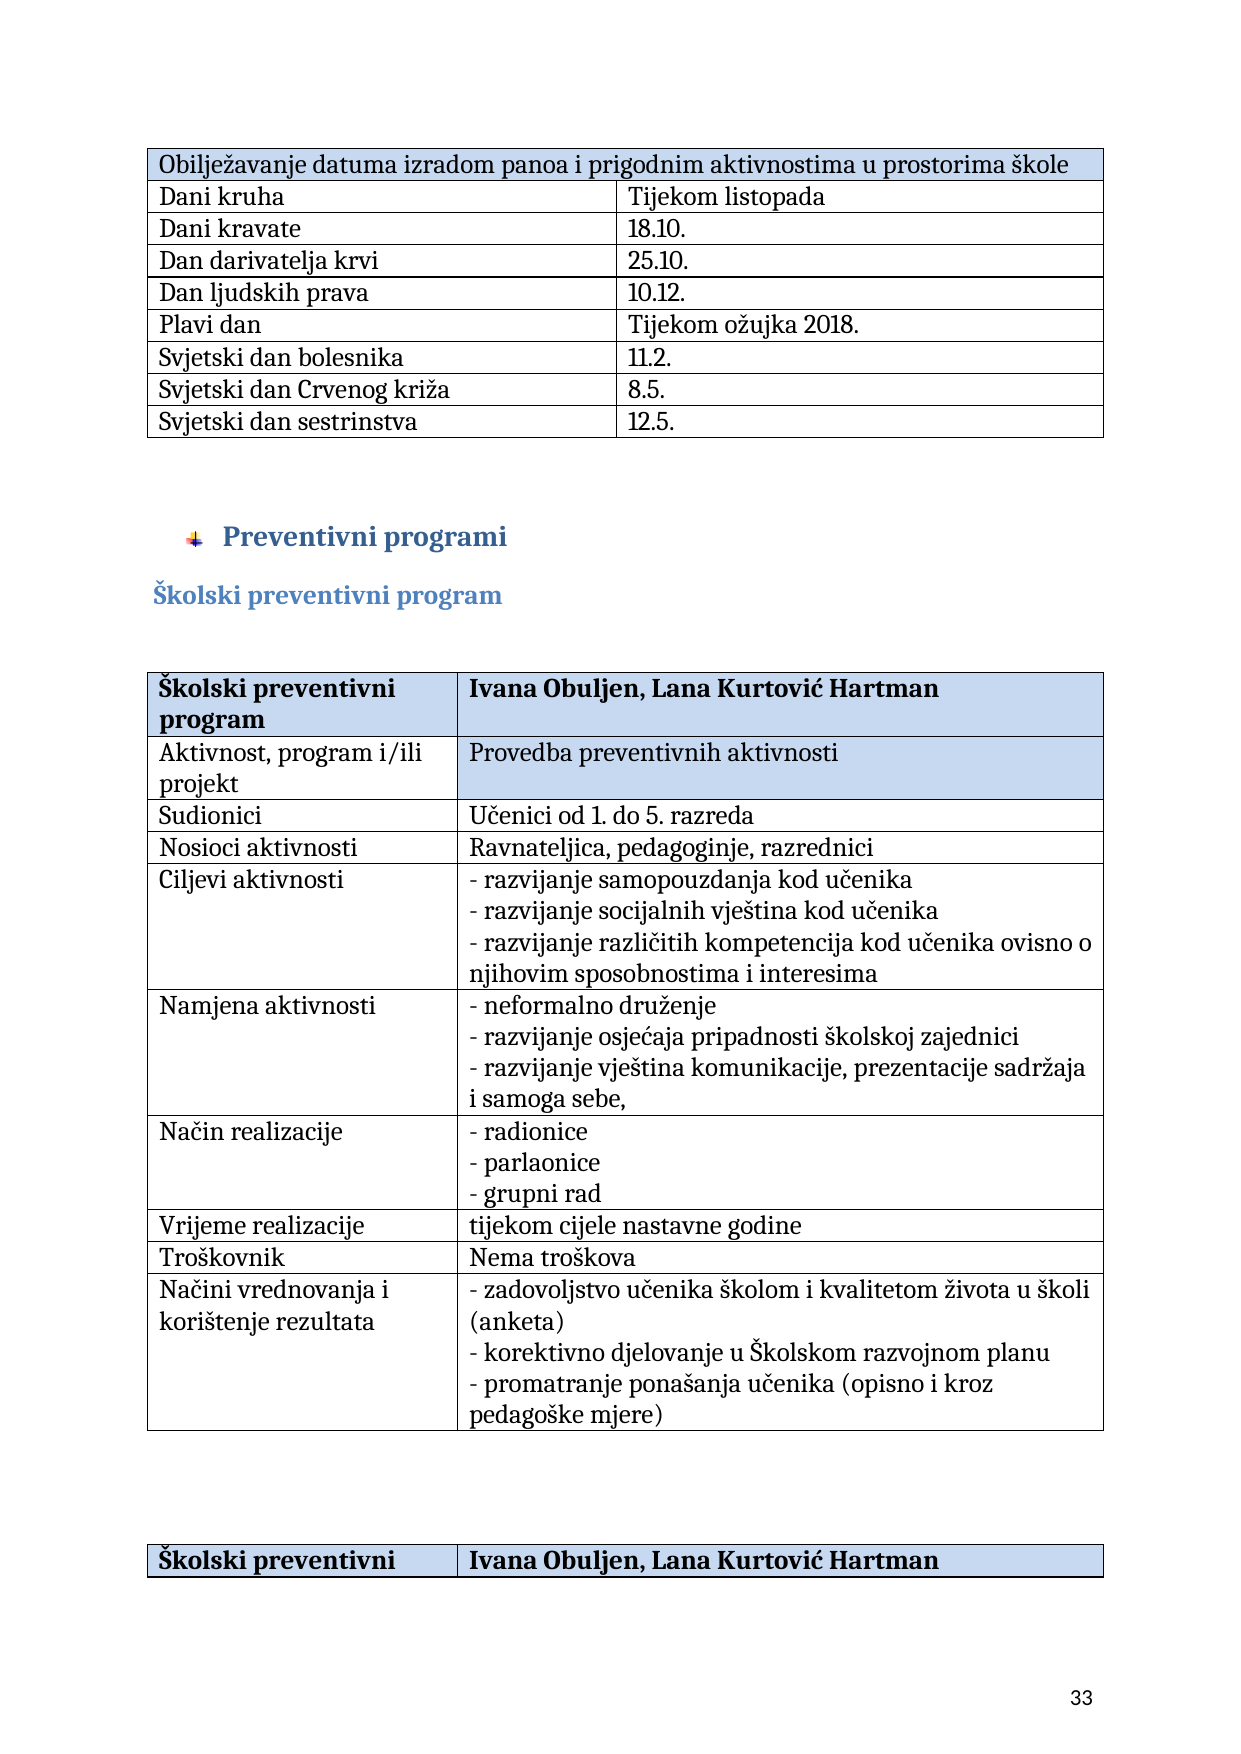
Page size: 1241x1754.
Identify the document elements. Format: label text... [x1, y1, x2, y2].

table_cell 12.5. [617, 406, 1103, 437]
table_cell Ciljevi aktivnosti [148, 864, 457, 989]
table_cell Svjetski dan Crvenog križa [148, 374, 616, 405]
table_cell Nosioci aktivnosti [148, 832, 457, 863]
table_cell Dani kravate [148, 213, 616, 244]
table_header Školski preventivni program [148, 673, 457, 736]
table_header Ivana Obuljen, Lana Kurtović Hartman [458, 673, 1103, 736]
table_cell Dan darivatelja krvi [148, 245, 616, 276]
table_cell Dani kruha [148, 181, 616, 212]
table_cell Provedba preventivnih aktivnosti [458, 737, 1103, 799]
table_cell 10.12. [617, 278, 1103, 308]
table_header Obilježavanje datuma izradom panoa i prigodnim aktivnostima u prostorima škole [148, 149, 1103, 180]
table_cell Plavi dan [148, 310, 616, 341]
subtitle Preventivni programi [185, 521, 1093, 554]
subtitle Školski preventivni program [148, 580, 1093, 611]
table_cell Aktivnost, program i/ili projekt [148, 737, 457, 799]
table_cell Tijekom ožujka 2018. [617, 310, 1103, 341]
table_cell tijekom cijele nastavne godine [458, 1210, 1103, 1241]
table_cell Ravnateljica, pedagoginje, razrednici [458, 832, 1103, 863]
table_cell Troškovnik [148, 1242, 457, 1273]
table_cell - neformalno druženje - razvijanje osjećaja pripadnosti školskoj zajednici - razvijanje vještina komunikacije, prezentacije sadržaja i samoga sebe, [458, 990, 1103, 1114]
table_cell 11.2. [617, 342, 1103, 373]
table_cell Način realizacije [148, 1116, 457, 1209]
table_cell Nema troškova [458, 1242, 1103, 1273]
table_cell - radionice - parlaonice - grupni rad [458, 1116, 1103, 1209]
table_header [148, 1545, 457, 1576]
table_cell Sudionici [148, 800, 457, 831]
table_cell Dan ljudskih prava [148, 278, 616, 308]
picture [186, 530, 203, 547]
table_cell Načini vrednovanja i korištenje rezultata [148, 1274, 457, 1430]
table_cell 18.10. [617, 213, 1103, 244]
table_cell Namjena aktivnosti [148, 990, 457, 1114]
table_cell 25.10. [617, 245, 1103, 276]
table_cell Tijekom listopada [617, 181, 1103, 212]
table_cell Vrijeme realizacije [148, 1210, 457, 1241]
table_cell 8.5. [617, 374, 1103, 405]
table_cell - zadovoljstvo učenika školom i kvalitetom života u školi (anketa) - korektivno djelovanje u Školskom razvojnom planu - promatranje ponašanja učenika (opisno i kroz pedagoške mjere) [458, 1274, 1103, 1430]
table_cell - razvijanje samopouzdanja kod učenika - razvijanje socijalnih vještina kod učenika - razvijanje različitih kompetencija kod učenika ovisno o njihovim sposobnostima i interesima [458, 864, 1103, 989]
table_cell Svjetski dan sestrinstva [148, 406, 616, 437]
table_cell Učenici od 1. do 5. razreda [458, 800, 1103, 831]
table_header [458, 1545, 1103, 1576]
table_cell Svjetski dan bolesnika [148, 342, 616, 373]
